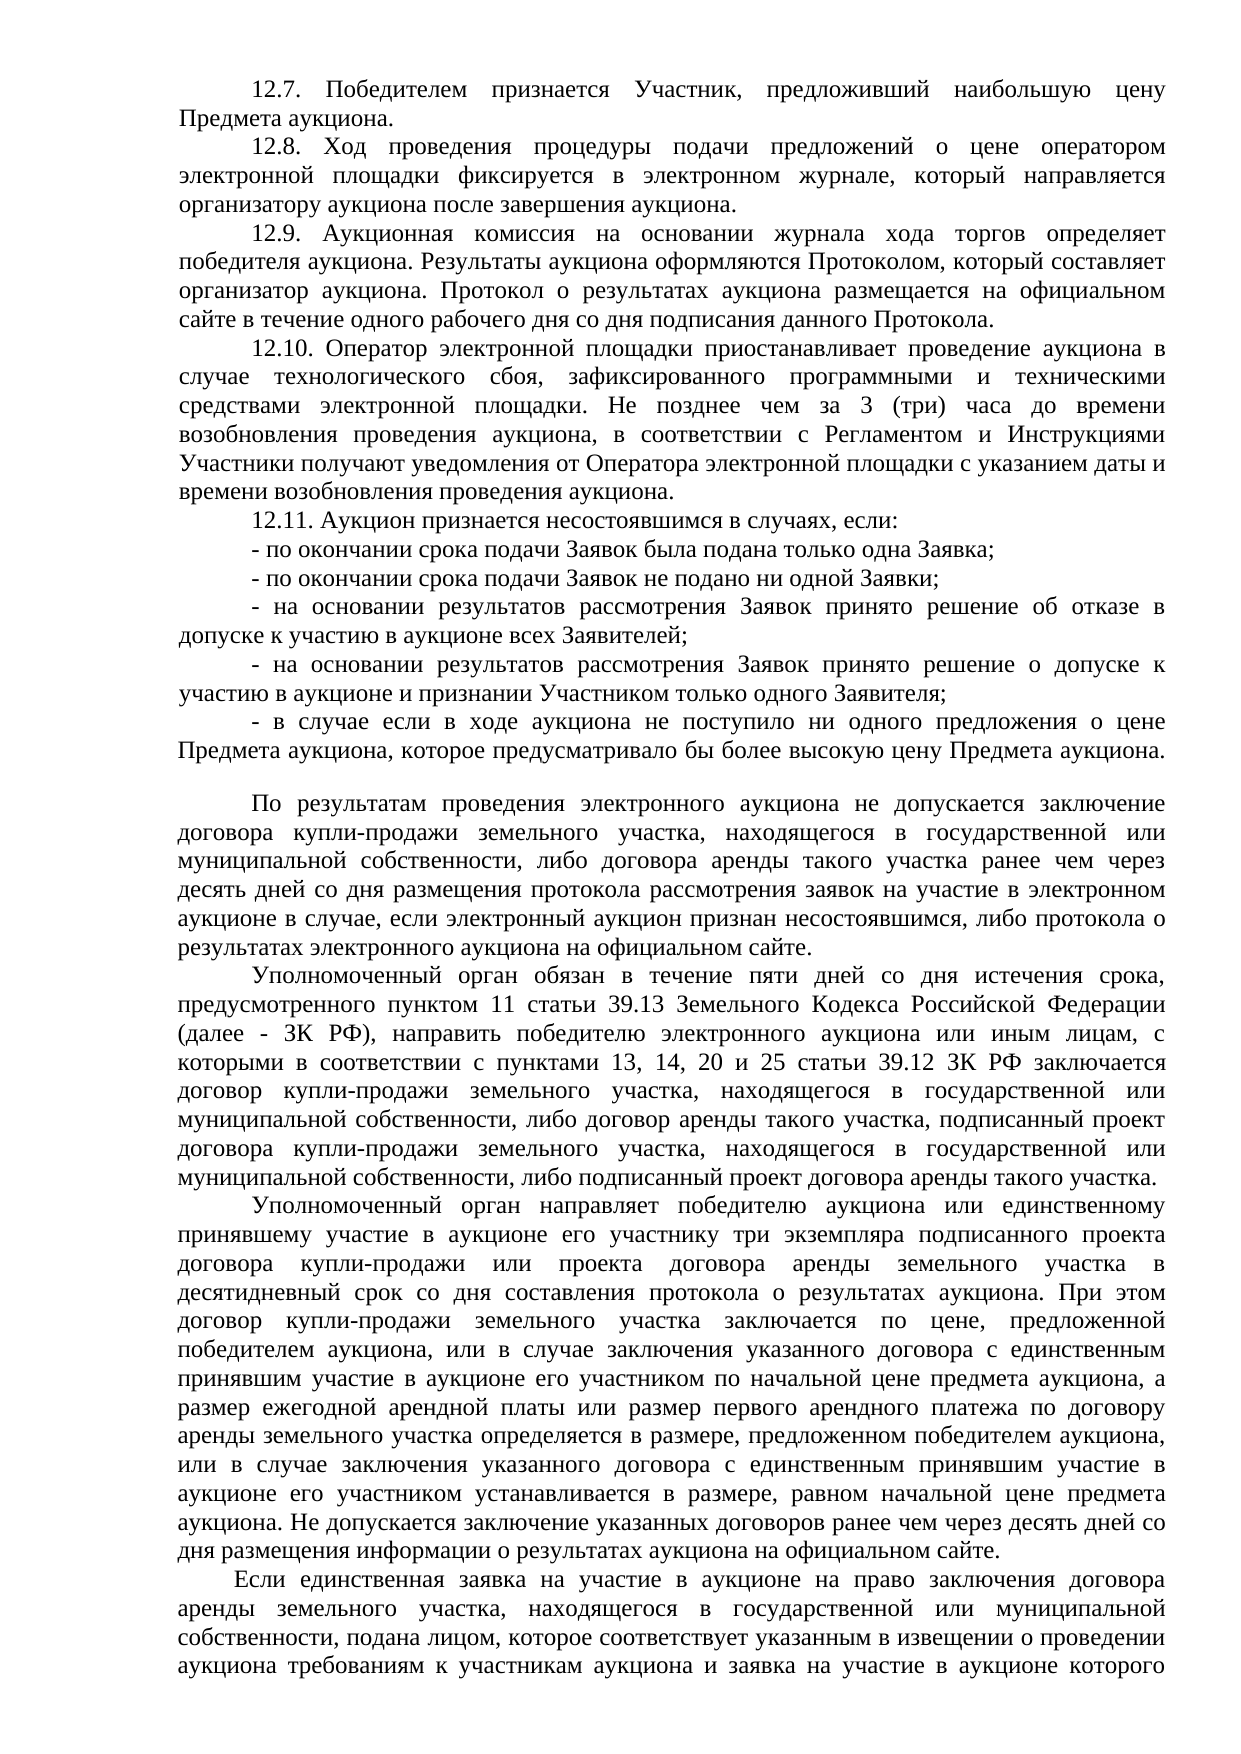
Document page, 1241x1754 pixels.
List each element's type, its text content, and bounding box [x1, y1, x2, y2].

text 12.9. Аукционная комиссия на основании журнала хода торгов определяет победителя аукциона. Результаты аукциона оформляются Протоколом, который составляет организатор аукциона. Протокол о результатах аукциона размещается на официальном сайте в течение одного рабочего дня со дня подписания данного Протокола. [179, 218, 1166, 333]
text Уполномоченный орган направляет победителю аукциона или единственному принявшему участие в аукционе его участнику три экземпляра подписанного проекта договора купли-продажи или проекта договора аренды земельного участка в десятидневный срок со дня составления протокола о результатах аукциона. При этом договор купли-продажи земельного участка заключается по цене, предложенной победителем аукциона, или в случае заключения указанного договора с единственным принявшим участие в аукционе его участником по начальной цене предмета аукциона, а размер ежегодной арендной платы или размер первого арендного платежа по договору аренды земельного участка определяется в размере, предложенном победителем аукциона, или в случае заключения указанного договора с единственным принявшим участие в аукционе его участником устанавливается в размере, равном начальной цене предмета аукциона. Не допускается заключение указанных договоров ранее чем через десять дней со дня размещения информации о результатах аукциона на официальном сайте. [177, 1190, 1166, 1564]
text - на основании результатов рассмотрения Заявок принято решение о допуске к участию в аукционе и признании Участником только одного Заявителя; [179, 649, 1166, 706]
text - по окончании срока подачи Заявок была подана только одна Заявка; [179, 534, 1166, 563]
text 12.8. Ход проведения процедуры подачи предложений о цене оператором электронной площадки фиксируется в электронном журнале, который направляется организатору аукциона после завершения аукциона. [179, 131, 1166, 218]
text 12.10. Оператор электронной площадки приостанавливает проведение аукциона в случае технологического сбоя, зафиксированного программными и техническими средствами электронной площадки. Не позднее чем за 3 (три) часа до времени возобновления проведения аукциона, в соответствии с Регламентом и Инструкциями Участники получают уведомления от Оператора электронной площадки с указанием даты и времени возобновления проведения аукциона. [179, 333, 1166, 505]
text - на основании результатов рассмотрения Заявок принято решение об отказе в допуске к участию в аукционе всех Заявителей; [179, 591, 1166, 649]
text - в случае если в ходе аукциона не поступило ни одного предложения о цене Предмета аукциона, которое предусматривало бы более высокую цену Предмета аукциона. [177, 706, 1166, 788]
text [177, 1564, 1166, 1679]
text По результатам проведения электронного аукциона не допускается заключение договора купли-продажи земельного участка, находящегося в государственной или муниципальной собственности, либо договора аренды такого участка ранее чем через десять дней со дня размещения протокола рассмотрения заявок на участие в электронном аукционе в случае, если электронный аукцион признан несостоявшимся, либо протокола о результатах электронного аукциона на официальном сайте. [177, 788, 1166, 960]
text - по окончании срока подачи Заявок не подано ни одной Заявки; [179, 563, 1166, 591]
text Уполномоченный орган обязан в течение пяти дней со дня истечения срока, предусмотренного пунктом 11 статьи 39.13 Земельного Кодекса Российской Федерации (далее - ЗК РФ), направить победителю электронного аукциона или иным лицам, с которыми в соответствии с пунктами 13, 14, 20 и 25 статьи 39.12 ЗК РФ заключается договор купли-продажи земельного участка, находящегося в государственной или муниципальной собственности, либо договор аренды такого участка, подписанный проект договора купли-продажи земельного участка, находящегося в государственной или муниципальной собственности, либо подписанный проект договора аренды такого участка. [177, 960, 1166, 1190]
text 12.7. Победителем признается Участник, предложивший наибольшую цену Предмета аукциона. [179, 74, 1166, 131]
text 12.11. Аукцион признается несостоявшимся в случаях, если: [179, 505, 1166, 534]
